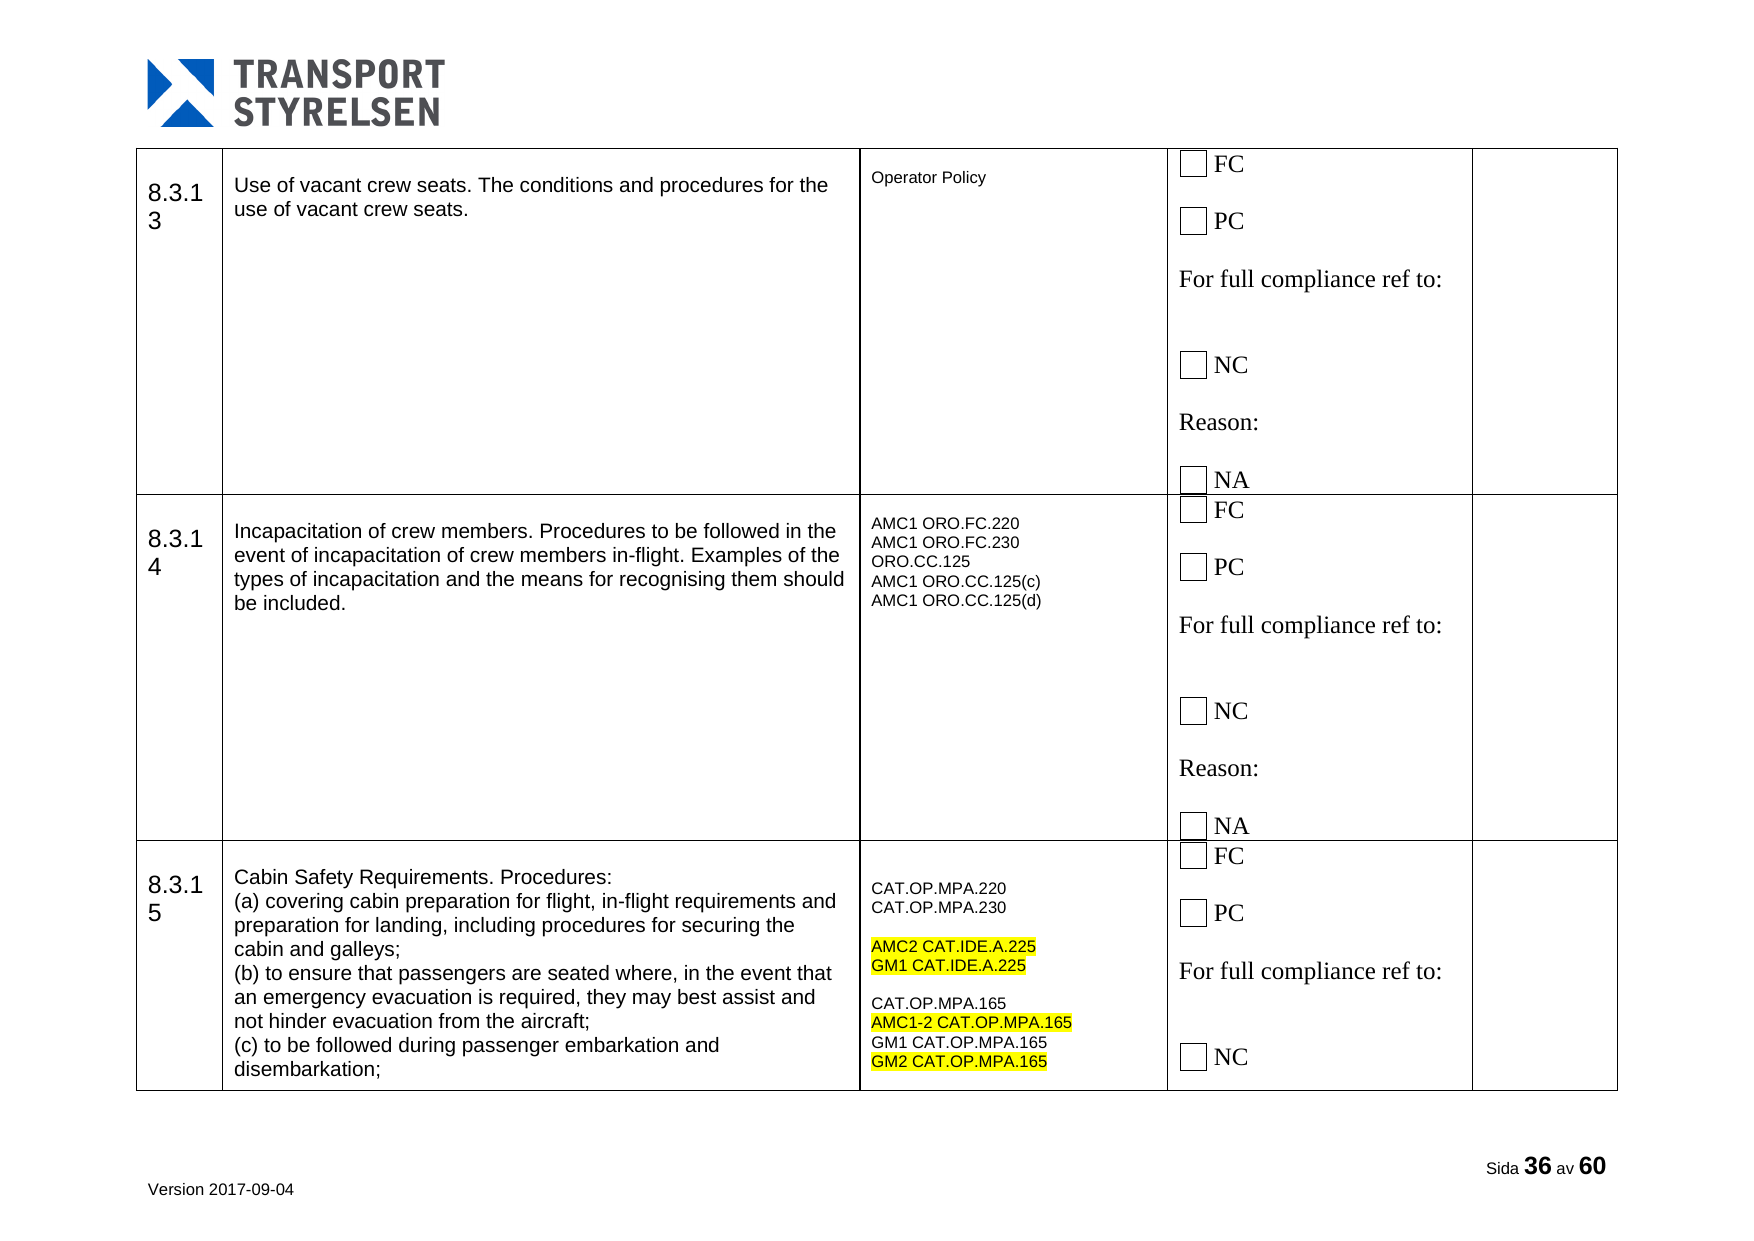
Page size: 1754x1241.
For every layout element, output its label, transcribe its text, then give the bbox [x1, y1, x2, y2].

table_cell 8.3.13 [137, 149, 222, 494]
table_cell 8.3.15 [137, 841, 222, 1090]
table_cell FC PC For full compliance ref to: NC Reason: NA [1168, 841, 1472, 1090]
table_cell [1473, 841, 1617, 1090]
table_cell Operator Policy [861, 149, 1167, 494]
table_cell AMC1 ORO.FC.220 AMC1 ORO.FC.230 ORO.CC.125 AMC1 ORO.CC.125(c) AMC1 ORO.CC.125(d) [861, 495, 1167, 840]
picture [147, 59, 445, 127]
table_cell [1473, 149, 1617, 494]
table_cell Use of vacant crew seats. The conditions and procedures for the use of vacant crew seats. [223, 149, 859, 494]
table_cell [1473, 495, 1617, 840]
table_cell FC PC For full compliance ref to: NC Reason: NA [1168, 495, 1472, 840]
table_cell 8.3.14 [137, 495, 222, 840]
table_cell Incapacitation of crew members. Procedures to be followed in the event of incapacitation of crew members in-flight. Examples of the types of incapacitation and the means for recognising them should be included. [223, 495, 859, 840]
table_cell FC PC For full compliance ref to: NC Reason: NA [1168, 149, 1472, 494]
